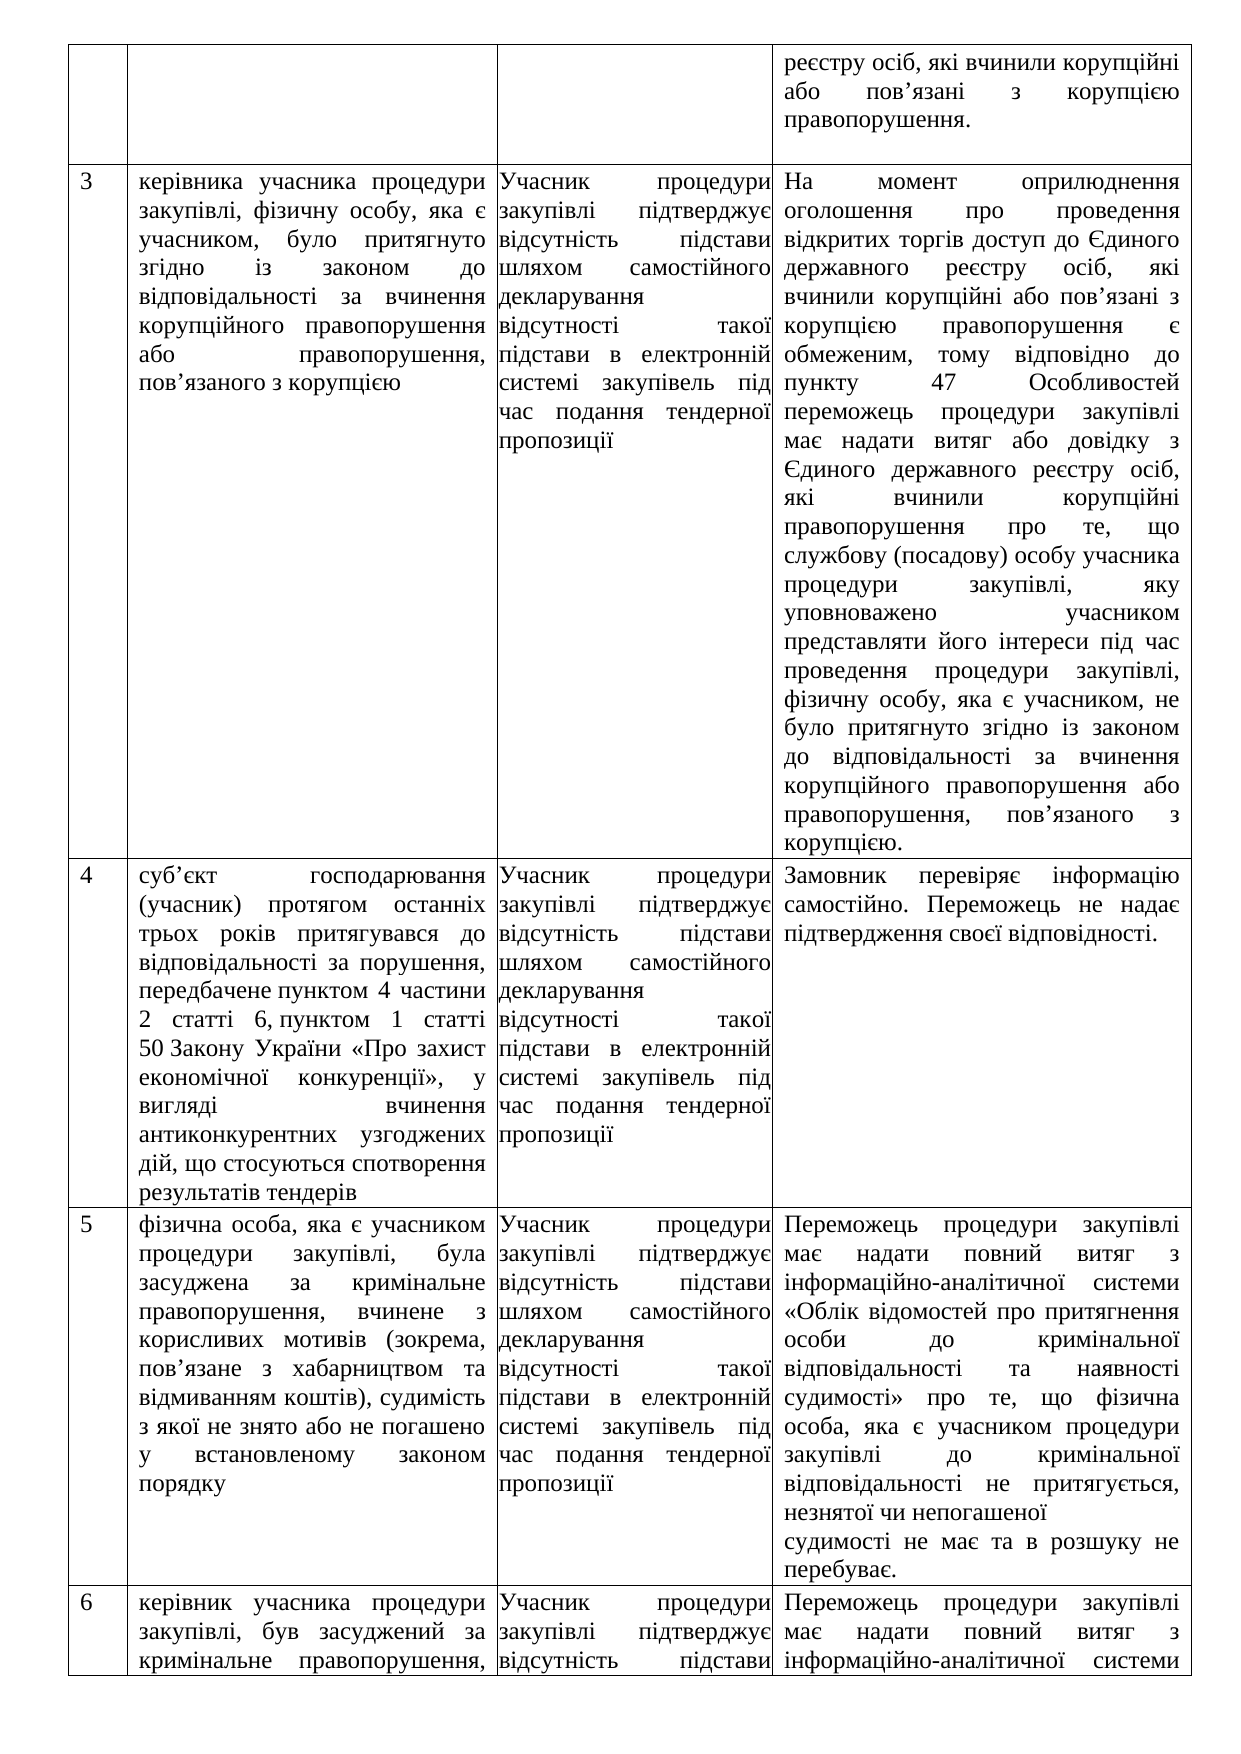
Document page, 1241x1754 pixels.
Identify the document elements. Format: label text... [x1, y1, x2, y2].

table_cell 5 [69, 1208, 127, 1585]
table_cell Переможець процедури закупівлі має надати повний витяг з інформаційно-аналітичної системи «Облік відомостей про притягнення особи до кримінальної відповідальності та наявності судимості» про те, що фізична особа, яка є учасником процедури закупівлі до кримінальної відповідальності не притягується, незнятої чи непогашеної судимості не має та в розшуку не перебуває. [773, 1208, 1191, 1585]
table_cell 4 [69, 859, 127, 1207]
table_cell суб’єкт господарювання (учасник) протягом останніх трьох років притягувався до відповідальності за порушення, передбачене пунктом 4 частини 2 статті 6, пунктом 1 статті 50 Закону України «Про захист економічної конкуренції», у вигляді вчинення антиконкурентних узгоджених дій, що стосуються спотворення результатів тендерів [128, 859, 497, 1207]
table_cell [498, 45, 772, 163]
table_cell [498, 1586, 772, 1675]
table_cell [773, 1586, 1191, 1675]
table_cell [128, 1586, 497, 1675]
table_cell 2 [69, 45, 127, 163]
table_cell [773, 45, 1191, 163]
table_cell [128, 45, 497, 163]
table_cell керівника учасника процедури закупівлі, фізичну особу, яка є учасником, було притягнуто згідно із законом до відповідальності за вчинення корупційного правопорушення або правопорушення, пов’язаного з корупцією [128, 165, 497, 858]
table_cell фізична особа, яка є учасником процедури закупівлі, була засуджена за кримінальне правопорушення, вчинене з корисливих мотивів (зокрема, пов’язане з хабарництвом та відмиванням коштів), судимість з якої не знято або не погашено у встановленому законом порядку [128, 1208, 497, 1585]
table_cell Замовник перевіряє інформацію самостійно. Переможець не надає підтвердження своєї відповідності. [773, 859, 1191, 1207]
table_cell На момент оприлюднення оголошення про проведення відкритих торгів доступ до Єдиного державного реєстру осіб, які вчинили корупційні або пов’язані з корупцією правопорушення є обмеженим, тому відповідно до пункту 47 Особливостей переможець процедури закупівлі має надати витяг або довідку з Єдиного державного реєстру осіб, які вчинили корупційні правопорушення про те, що службову (посадову) особу учасника процедури закупівлі, яку уповноважено учасником представляти його інтереси під час проведення процедури закупівлі, фізичну особу, яка є учасником, не було притягнуто згідно із законом до відповідальності за вчинення корупційного правопорушення або правопорушення, пов’язаного з корупцією. [773, 165, 1191, 858]
table_cell 6 [69, 1586, 127, 1675]
table_cell 3 [69, 165, 127, 858]
